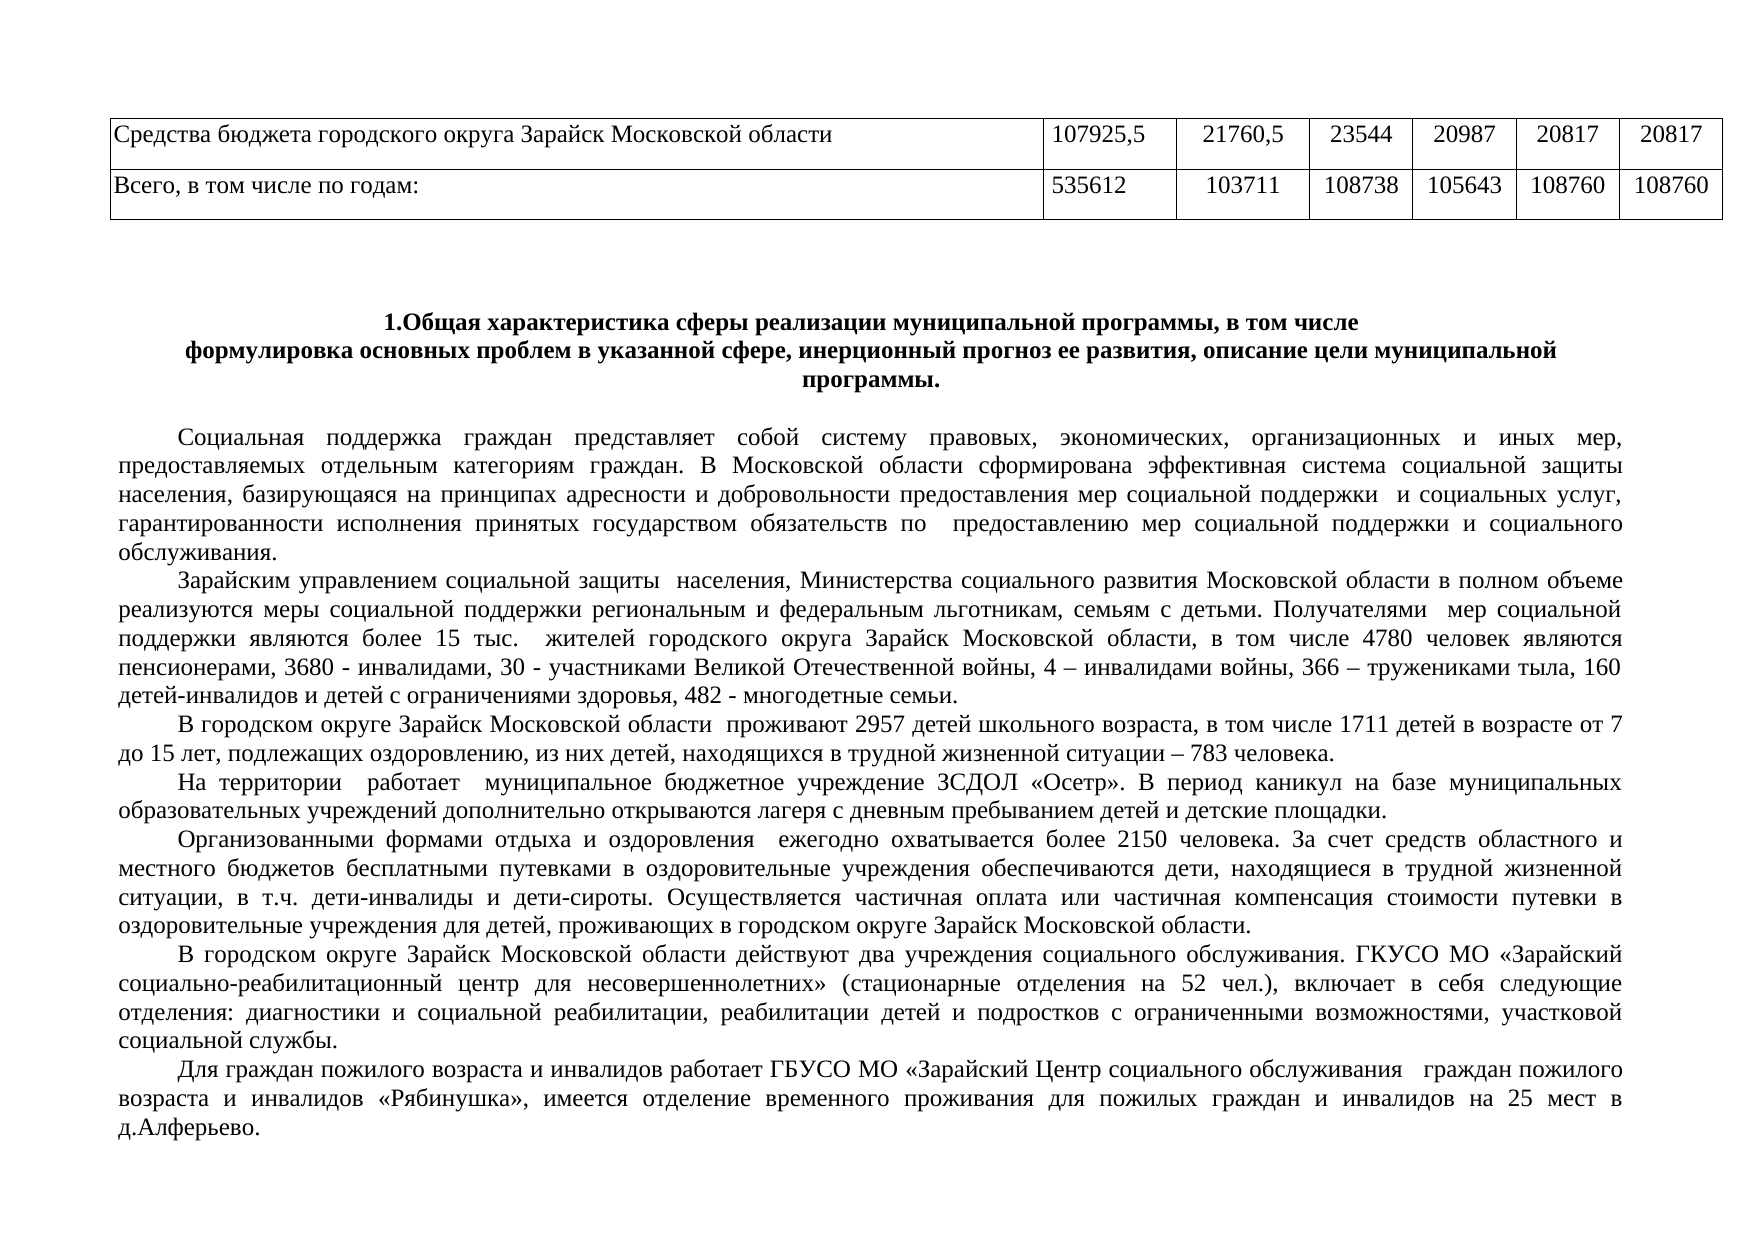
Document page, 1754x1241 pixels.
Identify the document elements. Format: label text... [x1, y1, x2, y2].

table_cell 20987 [1413, 119, 1516, 169]
table_cell 21760,5 [1177, 119, 1309, 169]
table_cell 108760 [1517, 170, 1619, 219]
table_cell 107925,5 [1044, 119, 1176, 169]
text 1.Общая характеристика сферы реализации муниципальной программы, в том числе [118, 307, 1624, 335]
text Зарайским управлением социальной защиты населения, Министерства социального развития Московской области в полном объеме реализуются меры социальной поддержки региональным и федеральным льготникам, семьям с детьми. Получателями мер социальной поддержки являются более 15 тыс. жителей городского округа Зарайск Московской области, в том числе 4780 человек являются пенсионерами, 3680 - инвалидами, 30 - участниками Великой Отечественной войны, 4 – инвалидами войны, 366 – тружениками тыла, 160 детей-инвалидов и детей с ограничениями здоровья, 482 - многодетные семьи. [118, 565, 1624, 709]
table_cell 105643 [1413, 170, 1516, 219]
table_cell 108760 [1620, 170, 1722, 219]
text В городском округе Зарайск Московской области действуют два учреждения социального обслуживания. ГКУСО МО «Зарайский социально-реабилитационный центр для несовершеннолетних» (стационарные отделения на 52 чел.), включает в себя следующие отделения: диагностики и социальной реабилитации, реабилитации детей и подростков с ограниченными возможностями, участковой социальной службы. [118, 939, 1624, 1054]
text формулировка основных проблем в указанной сфере, инерционный прогноз ее развития, описание цели муниципальной программы. [118, 335, 1624, 393]
text Организованными формами отдыха и оздоровления ежегодно охватывается более 2150 человека. За счет средств областного и местного бюджетов бесплатными путевками в оздоровительные учреждения обеспечиваются дети, находящиеся в трудной жизненной ситуации, в т.ч. дети-инвалиды и дети-сироты. Осуществляется частичная оплата или частичная компенсация стоимости путевки в оздоровительные учреждения для детей, проживающих в городском округе Зарайск Московской области. [118, 824, 1624, 939]
table_cell 108738 [1310, 170, 1412, 219]
table_cell 20817 [1517, 119, 1619, 169]
table_cell 103711 [1177, 170, 1309, 219]
table_cell Всего, в том числе по годам: [111, 170, 1043, 219]
text Социальная поддержка граждан представляет собой систему правовых, экономических, организационных и иных мер, предоставляемых отдельным категориям граждан. В Московской области сформирована эффективная система социальной защиты населения, базирующаяся на принципах адресности и добровольности предоставления мер социальной поддержки и социальных услуг, гарантированности исполнения принятых государством обязательств по предоставлению мер социальной поддержки и социального обслуживания. [118, 422, 1624, 565]
table_cell 20817 [1620, 119, 1722, 169]
text На территории работает муниципальное бюджетное учреждение ЗСДОЛ «Осетр». В период каникул на базе муниципальных образовательных учреждений дополнительно открываются лагеря с дневным пребыванием детей и детские площадки. [118, 767, 1624, 824]
text Для граждан пожилого возраста и инвалидов работает ГБУСО МО «Зарайский Центр социального обслуживания граждан пожилого возраста и инвалидов «Рябинушка», имеется отделение временного проживания для пожилых граждан и инвалидов на 25 мест в д.Алферьево. [118, 1054, 1624, 1140]
table_cell 535612 [1044, 170, 1176, 219]
table_cell Средства бюджета городского округа Зарайск Московской области [111, 119, 1043, 169]
text В городском округе Зарайск Московской области проживают 2957 детей школьного возраста, в том числе 1711 детей в возрасте от 7 до 15 лет, подлежащих оздоровлению, из них детей, находящихся в трудной жизненной ситуации – 783 человека. [118, 709, 1624, 767]
table_cell 23544 [1310, 119, 1412, 169]
